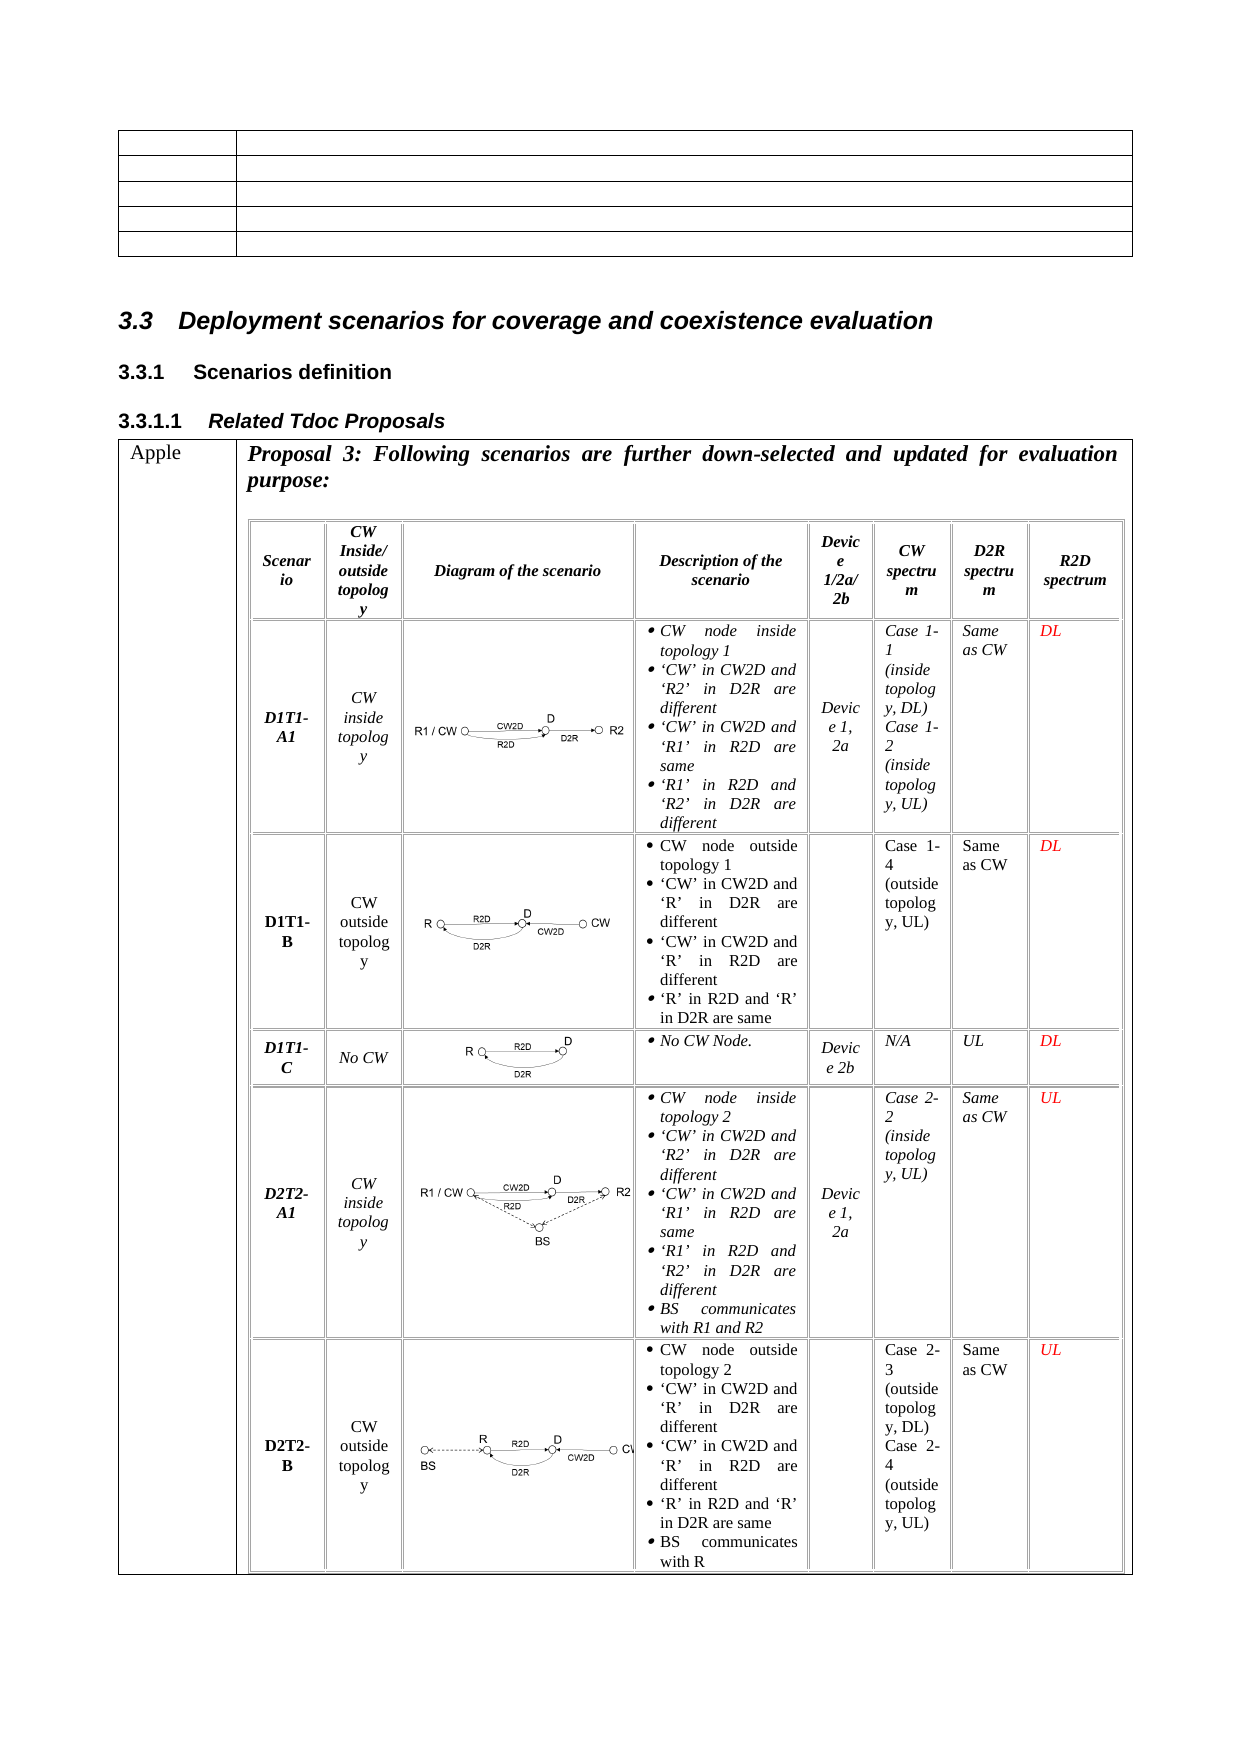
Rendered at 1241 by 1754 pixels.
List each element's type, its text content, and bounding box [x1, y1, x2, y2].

table_cell [237, 156, 1132, 181]
picture [413, 1169, 634, 1255]
picture [458, 1030, 579, 1085]
picture [413, 703, 633, 750]
table_cell [119, 131, 236, 155]
table_cell [119, 232, 236, 256]
table_cell [119, 156, 236, 181]
table_header Apple [119, 440, 236, 1574]
table_cell [119, 182, 236, 206]
table_cell [237, 207, 1132, 231]
table_cell [237, 182, 1132, 206]
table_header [237, 440, 1132, 1574]
subtitle Related Tdoc Proposals [118, 409, 1122, 433]
picture [418, 906, 619, 957]
subtitle Scenarios definition [118, 360, 1122, 384]
table_cell [237, 131, 1132, 155]
picture [413, 1428, 634, 1483]
table_cell [119, 207, 236, 231]
table_cell [237, 232, 1132, 256]
subtitle Deployment scenarios for coverage and coexistence evaluation [118, 306, 1122, 335]
